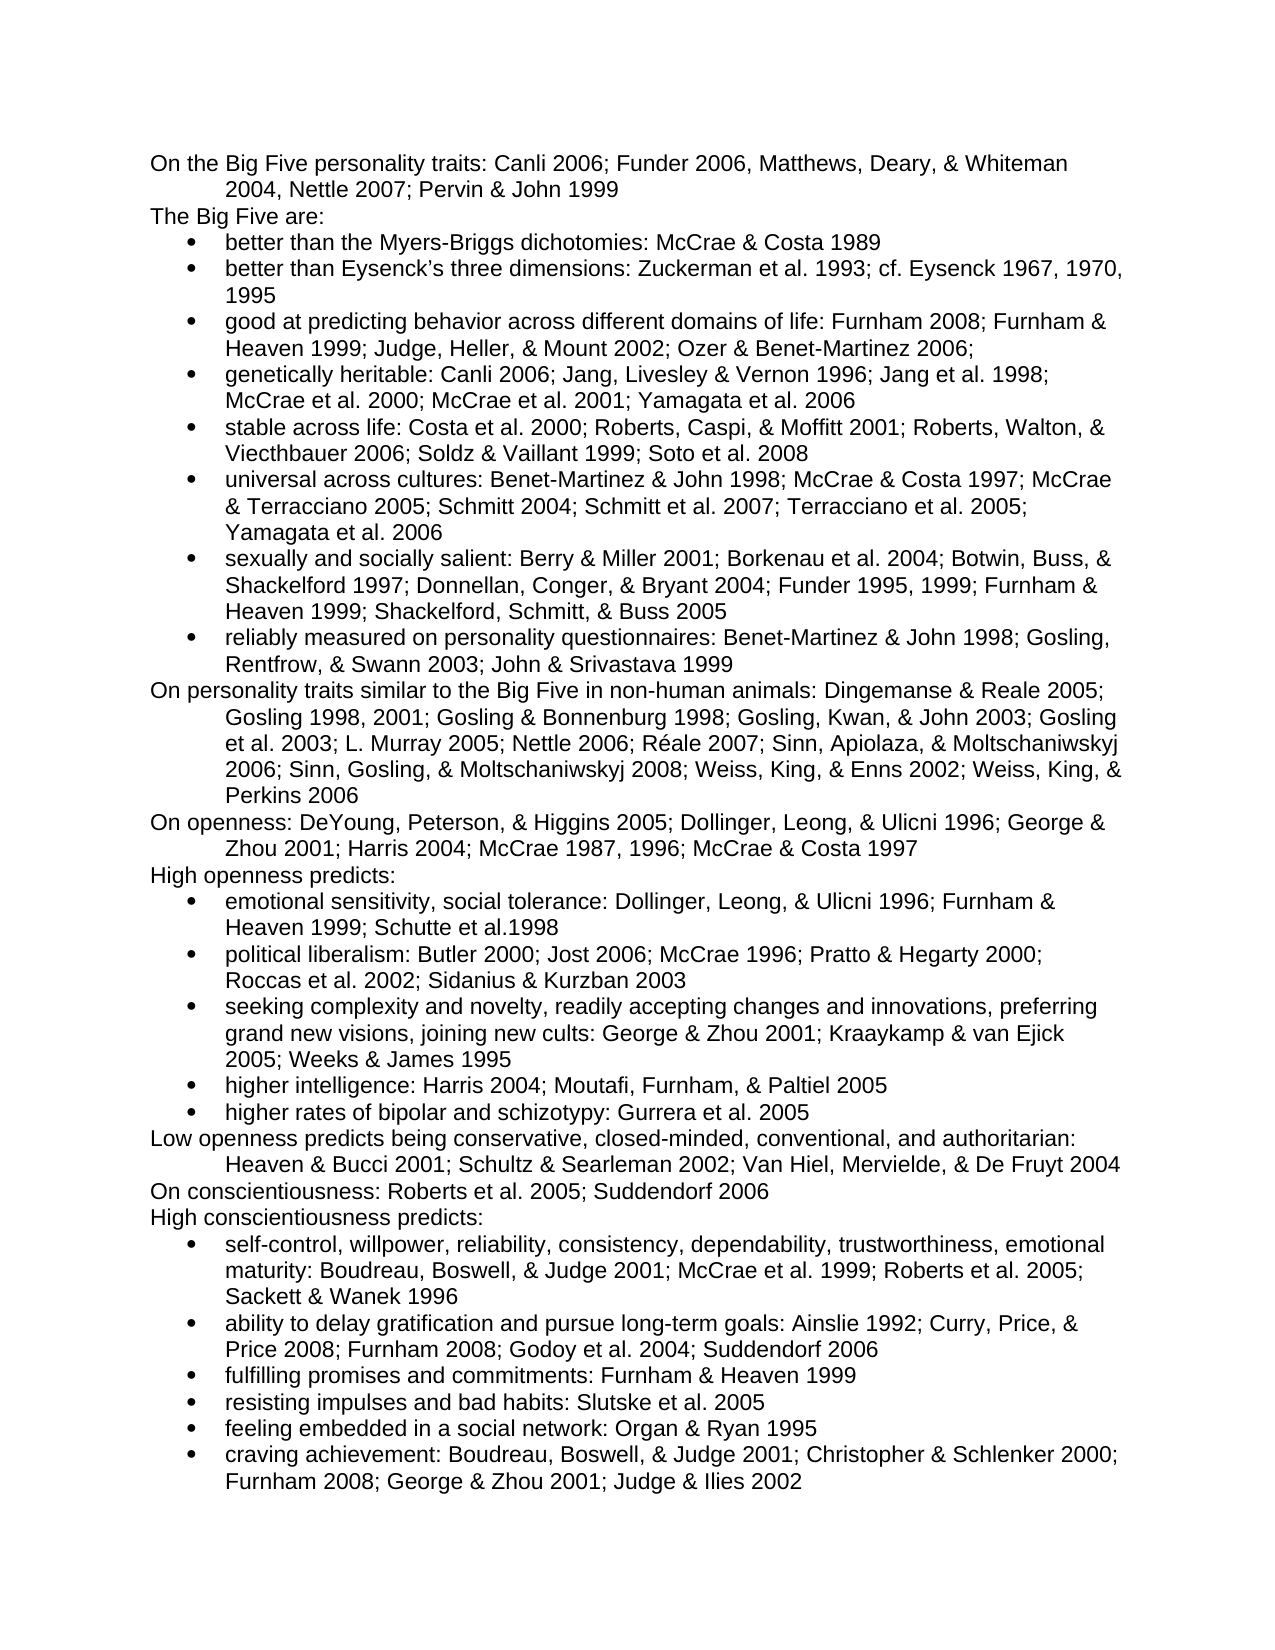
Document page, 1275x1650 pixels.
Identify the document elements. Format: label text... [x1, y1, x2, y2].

list stable across life: Costa et al. 2000; Roberts, Caspi, & Moffitt 2001; Roberts, Walton, & Viecthbauer 2006; Soldz & Vaillant 1999; Soto et al. 2008 [187, 413, 1125, 466]
list sexually and socially salient: Berry & Miller 2001; Borkenau et al. 2004; Botwin, Buss, & Shackelford 1997; Donnellan, Conger, & Bryant 2004; Funder 1995, 1999; Furnham & Heaven 1999; Shackelford, Schmitt, & Buss 2005 [187, 545, 1125, 624]
text The Big Five are: [150, 203, 1125, 229]
list genetically heritable: Canli 2006; Jang, Livesley & Vernon 1996; Jang et al. 1998; McCrae et al. 2000; McCrae et al. 2001; Yamagata et al. 2006 [187, 361, 1125, 413]
list ability to delay gratification and pursue long-term goals: Ainslie 1992; Curry, Price, & Price 2008; Furnham 2008; Godoy et al. 2004; Suddendorf 2006 [187, 1309, 1125, 1362]
list reliably measured on personality questionnaires: Benet-Martinez & John 1998; Gosling, Rentfrow, & Swann 2003; John & Srivastava 1999 [187, 624, 1125, 677]
text On openness: DeYoung, Peterson, & Higgins 2005; Dollinger, Leong, & Ulicni 1996; George & Zhou 2001; Harris 2004; McCrae 1987, 1996; McCrae & Costa 1997 [150, 809, 1125, 862]
list good at predicting behavior across different domains of life: Furnham 2008; Furnham & Heaven 1999; Judge, Heller, & Mount 2002; Ozer & Benet-Martinez 2006; [187, 308, 1125, 361]
list political liberalism: Butler 2000; Jost 2006; McCrae 1996; Pratto & Hegarty 2000; Roccas et al. 2002; Sidanius & Kurzban 2003 [187, 941, 1125, 993]
list feeling embedded in a social network: Organ & Ryan 1995 [187, 1415, 1125, 1441]
text High openness predicts: [150, 862, 1125, 888]
list resisting impulses and bad habits: Slutske et al. 2005 [187, 1389, 1125, 1415]
list higher intelligence: Harris 2004; Moutafi, Furnham, & Paltiel 2005 [187, 1072, 1125, 1099]
list universal across cultures: Benet-Martinez & John 1998; McCrae & Costa 1997; McCrae & Terracciano 2005; Schmitt 2004; Schmitt et al. 2007; Terracciano et al. 2005; Yamagata et al. 2006 [187, 466, 1125, 545]
list better than Eysenck’s three dimensions: Zuckerman et al. 1993; cf. Eysenck 1967, 1970, 1995 [187, 255, 1125, 308]
text On conscientiousness: Roberts et al. 2005; Suddendorf 2006 [150, 1178, 1125, 1204]
list craving achievement: Boudreau, Boswell, & Judge 2001; Christopher & Schlenker 2000; Furnham 2008; George & Zhou 2001; Judge & Ilies 2002 [187, 1441, 1125, 1494]
text High conscientiousness predicts: [150, 1204, 1125, 1231]
list fulfilling promises and commitments: Furnham & Heaven 1999 [187, 1362, 1125, 1389]
list higher rates of bipolar and schizotypy: Gurrera et al. 2005 [187, 1099, 1125, 1125]
list seeking complexity and novelty, readily accepting changes and innovations, preferring grand new visions, joining new cults: George & Zhou 2001; Kraaykamp & van Ejick 2005; Weeks & James 1995 [187, 993, 1125, 1072]
list self-control, willpower, reliability, consistency, dependability, trustworthiness, emotional maturity: Boudreau, Boswell, & Judge 2001; McCrae et al. 1999; Roberts et al. 2005; Sackett & Wanek 1996 [187, 1231, 1125, 1309]
text On the Big Five personality traits: Canli 2006; Funder 2006, Matthews, Deary, & Whiteman 2004, Nettle 2007; Pervin & John 1999 [150, 150, 1125, 203]
text On personality traits similar to the Big Five in non-human animals: Dingemanse & Reale 2005; Gosling 1998, 2001; Gosling & Bonnenburg 1998; Gosling, Kwan, & John 2003; Gosling et al. 2003; L. Murray 2005; Nettle 2006; Réale 2007; Sinn, Apiolaza, & Moltschaniwskyj 2006; Sinn, Gosling, & Moltschaniwskyj 2008; Weiss, King, & Enns 2002; Weiss, King, & Perkins 2006 [150, 677, 1125, 809]
list emotional sensitivity, social tolerance: Dollinger, Leong, & Ulicni 1996; Furnham & Heaven 1999; Schutte et al.1998 [187, 888, 1125, 941]
text Low openness predicts being conservative, closed-minded, conventional, and authoritarian: Heaven & Bucci 2001; Schultz & Searleman 2002; Van Hiel, Mervielde, & De Fruyt 2004 [150, 1125, 1125, 1178]
list better than the Myers-Briggs dichotomies: McCrae & Costa 1989 [187, 229, 1125, 255]
